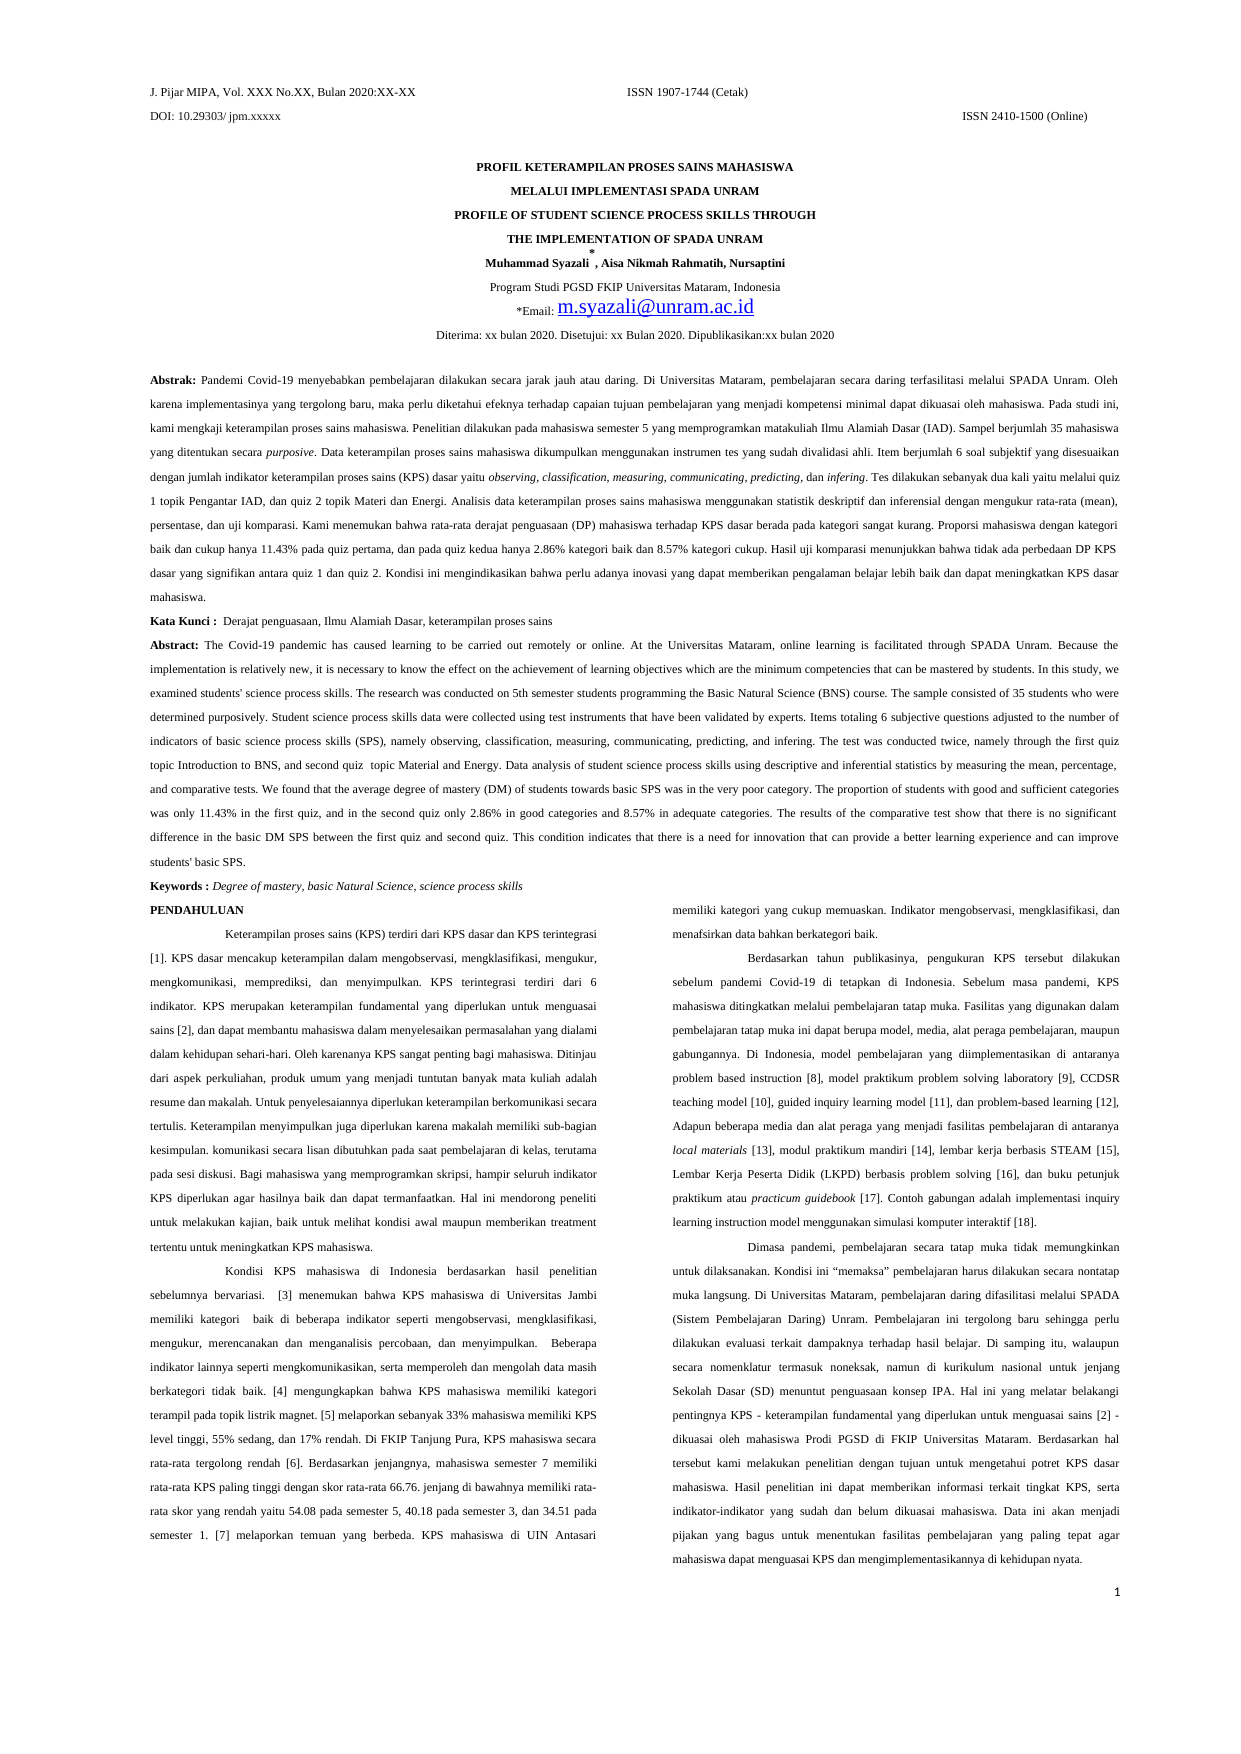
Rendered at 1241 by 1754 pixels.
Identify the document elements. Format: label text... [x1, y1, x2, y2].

text MELALUI IMPLEMENTASI SPADA UNRAM [150, 174, 1120, 198]
text Keywords : Degree of mastery, basic Natural Science, science process skills [150, 869, 1120, 893]
text Berdasarkan tahun publikasinya, pengukuran KPS tersebut dilakukan sebelum pandemi Covid-19 di tetapkan di Indonesia. Sebelum masa pandemi, KPS mahasiswa ditingkatkan melalui pembelajaran tatap muka. Fasilitas yang digunakan dalam pembelajaran tatap muka ini dapat berupa model, media, alat peraga pembelajaran, maupun gabungannya. Di Indonesia, model pembelajaran yang diimplementasikan di antaranya problem based instruction [8], model praktikum problem solving laboratory [9], CCDSR teaching model [10], guided inquiry learning model [11], dan problem-based learning [12], Adapun beberapa media dan alat peraga yang menjadi fasilitas pembelajaran di antaranya local materials [13], modul praktikum mandiri [14], lembar kerja berbasis STEAM [15], Lembar Kerja Peserta Didik (LKPD) berbasis problem solving [16], dan buku petunjuk praktikum atau practicum guidebook [17]. Contoh gabungan adalah implementasi inquiry learning instruction model menggunakan simulasi komputer interaktif [18]. [672, 941, 1120, 1229]
text THE IMPLEMENTATION OF SPADA UNRAM [150, 222, 1120, 246]
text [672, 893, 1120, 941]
text Keterampilan proses sains (KPS) terdiri dari KPS dasar dan KPS terintegrasi [1]. KPS dasar mencakup keterampilan dalam mengobservasi, mengklasifikasi, mengukur, mengkomunikasi, memprediksi, dan menyimpulkan. KPS terintegrasi terdiri dari 6 indikator. KPS merupakan keterampilan fundamental yang diperlukan untuk menguasai sains [2], dan dapat membantu mahasiswa dalam menyelesaikan permasalahan yang dialami dalam kehidupan sehari-hari. Oleh karenanya KPS sangat penting bagi mahasiswa. Ditinjau dari aspek perkuliahan, produk umum yang menjadi tuntutan banyak mata kuliah adalah resume dan makalah. Untuk penyelesaiannya diperlukan keterampilan berkomunikasi secara tertulis. Keterampilan menyimpulkan juga diperlukan karena makalah memiliki sub-bagian kesimpulan. komunikasi secara lisan dibutuhkan pada saat pembelajaran di kelas, terutama pada sesi diskusi. Bagi mahasiswa yang memprogramkan skripsi, hampir seluruh indikator KPS diperlukan agar hasilnya baik dan dapat termanfaatkan. Hal ini mendorong peneliti untuk melakukan kajian, baik untuk melihat kondisi awal maupun memberikan treatment tertentu untuk meningkatkan KPS mahasiswa. [150, 917, 597, 1254]
text Abstrak: Pandemi Covid-19 menyebabkan pembelajaran dilakukan secara jarak jauh atau daring. Di Universitas Mataram, pembelajaran secara daring terfasilitasi melalui SPADA Unram. Oleh karena implementasinya yang tergolong baru, maka perlu diketahui efeknya terhadap capaian tujuan pembelajaran yang menjadi kompetensi minimal dapat dikuasai oleh mahasiswa. Pada studi ini, kami mengkaji keterampilan proses sains mahasiswa. Penelitian dilakukan pada mahasiswa semester 5 yang memprogramkan matakuliah Ilmu Alamiah Dasar (IAD). Sampel berjumlah 35 mahasiswa yang ditentukan secara purposive. Data keterampilan proses sains mahasiswa dikumpulkan menggunakan instrumen tes yang sudah divalidasi ahli. Item berjumlah 6 soal subjektif yang disesuaikan dengan jumlah indikator keterampilan proses sains (KPS) dasar yaitu observing, classification, measuring, communicating, predicting, dan infering. Tes dilakukan sebanyak dua kali yaitu melalui quiz 1 topik Pengantar IAD, dan quiz 2 topik Materi dan Energi. Analisis data keterampilan proses sains mahasiswa menggunakan statistik deskriptif dan inferensial dengan mengukur rata-rata (mean), persentase, dan uji komparasi. Kami menemukan bahwa rata-rata derajat penguasaan (DP) mahasiswa terhadap KPS dasar berada pada kategori sangat kurang. Proporsi mahasiswa dengan kategori baik dan cukup hanya 11.43% pada quiz pertama, dan pada quiz kedua hanya 2.86% kategori baik dan 8.57% kategori cukup. Hasil uji komparasi menunjukkan bahwa tidak ada perbedaan DP KPS dasar yang signifikan antara quiz 1 dan quiz 2. Kondisi ini mengindikasikan bahwa perlu adanya inovasi yang dapat memberikan pengalaman belajar lebih baik dan dapat meningkatkan KPS dasar mahasiswa. [150, 363, 1120, 604]
text *Email: m.syazali@unram.ac.id [150, 294, 1120, 318]
text Muhammad Syazali*, Aisa Nikmah Rahmatih, Nursaptini [150, 246, 1120, 270]
text PROFIL KETERAMPILAN PROSES SAINS MAHASISWA [150, 150, 1120, 174]
text PENDAHULUAN [150, 893, 597, 917]
text Kondisi KPS mahasiswa di Indonesia berdasarkan hasil penelitian sebelumnya bervariasi. [3] menemukan bahwa KPS mahasiswa di Universitas Jambi memiliki kategori baik di beberapa indikator seperti mengobservasi, mengklasifikasi, mengukur, merencanakan dan menganalisis percobaan, dan menyimpulkan. Beberapa indikator lainnya seperti mengkomunikasikan, serta memperoleh dan mengolah data masih berkategori tidak baik. [4] mengungkapkan bahwa KPS mahasiswa memiliki kategori terampil pada topik listrik magnet. [5] melaporkan sebanyak 33% mahasiswa memiliki KPS level tinggi, 55% sedang, dan 17% rendah. Di FKIP Tanjung Pura, KPS mahasiswa secara rata-rata tergolong rendah [6]. Berdasarkan jenjangnya, mahasiswa semester 7 memiliki rata-rata KPS paling tinggi dengan skor rata-rata 66.76. jenjang di bawahnya memiliki rata-rata skor yang rendah yaitu 54.08 pada semester 5, 40.18 pada semester 3, dan 34.51 pada semester 1. [7] melaporkan temuan yang berbeda. KPS mahasiswa di UIN Antasari memiliki kategori yang cukup memuaskan. Indikator mengobservasi, mengklasifikasi, dan menafsirkan data bahkan berkategori baik. [150, 1254, 597, 1542]
text Diterima: xx bulan 2020. Disetujui: xx Bulan 2020. Dipublikasikan:xx bulan 2020 [150, 318, 1120, 342]
text Abstract: The Covid-19 pandemic has caused learning to be carried out remotely or online. At the Universitas Mataram, online learning is facilitated through SPADA Unram. Because the implementation is relatively new, it is necessary to know the effect on the achievement of learning objectives which are the minimum competencies that can be mastered by students. In this study, we examined students' science process skills. The research was conducted on 5th semester students programming the Basic Natural Science (BNS) course. The sample consisted of 35 students who were determined purposively. Student science process skills data were collected using test instruments that have been validated by experts. Items totaling 6 subjective questions adjusted to the number of indicators of basic science process skills (SPS), namely observing, classification, measuring, communicating, predicting, and infering. The test was conducted twice, namely through the first quiz topic Introduction to BNS, and second quiz topic Material and Energy. Data analysis of student science process skills using descriptive and inferential statistics by measuring the mean, percentage, and comparative tests. We found that the average degree of mastery (DM) of students towards basic SPS was in the very poor category. The proportion of students with good and sufficient categories was only 11.43% in the first quiz, and in the second quiz only 2.86% in good categories and 8.57% in adequate categories. The results of the comparative test show that there is no significant difference in the basic DM SPS between the first quiz and second quiz. This condition indicates that there is a need for innovation that can provide a better learning experience and can improve students' basic SPS. [150, 628, 1120, 869]
text Dimasa pandemi, pembelajaran secara tatap muka tidak memungkinkan untuk dilaksanakan. Kondisi ini “memaksa” pembelajaran harus dilakukan secara nontatap muka langsung. Di Universitas Mataram, pembelajaran daring difasilitasi melalui SPADA (Sistem Pembelajaran Daring) Unram. Pembelajaran ini tergolong baru sehingga perlu dilakukan evaluasi terkait dampaknya terhadap hasil belajar. Di samping itu, walaupun secara nomenklatur termasuk noneksak, namun di kurikulum nasional untuk jenjang Sekolah Dasar (SD) menuntut penguasaan konsep IPA. Hal ini yang melatar belakangi pentingnya KPS - keterampilan fundamental yang diperlukan untuk menguasai sains [2] - dikuasai oleh mahasiswa Prodi PGSD di FKIP Universitas Mataram. Berdasarkan hal tersebut kami melakukan penelitian dengan tujuan untuk mengetahui potret KPS dasar mahasiswa. Hasil penelitian ini dapat memberikan informasi terkait tingkat KPS, serta indikator-indikator yang sudah dan belum dikuasai mahasiswa. Data ini akan menjadi pijakan yang bagus untuk menentukan fasilitas pembelajaran yang paling tepat agar mahasiswa dapat menguasai KPS dan mengimplementasikannya di kehidupan nyata. [672, 1229, 1120, 1566]
text PROFILE OF STUDENT SCIENCE PROCESS SKILLS THROUGH [150, 198, 1120, 222]
text Program Studi PGSD FKIP Universitas Mataram, Indonesia [150, 270, 1120, 294]
text Kata Kunci : Derajat penguasaan, Ilmu Alamiah Dasar, keterampilan proses sains [150, 604, 1120, 628]
